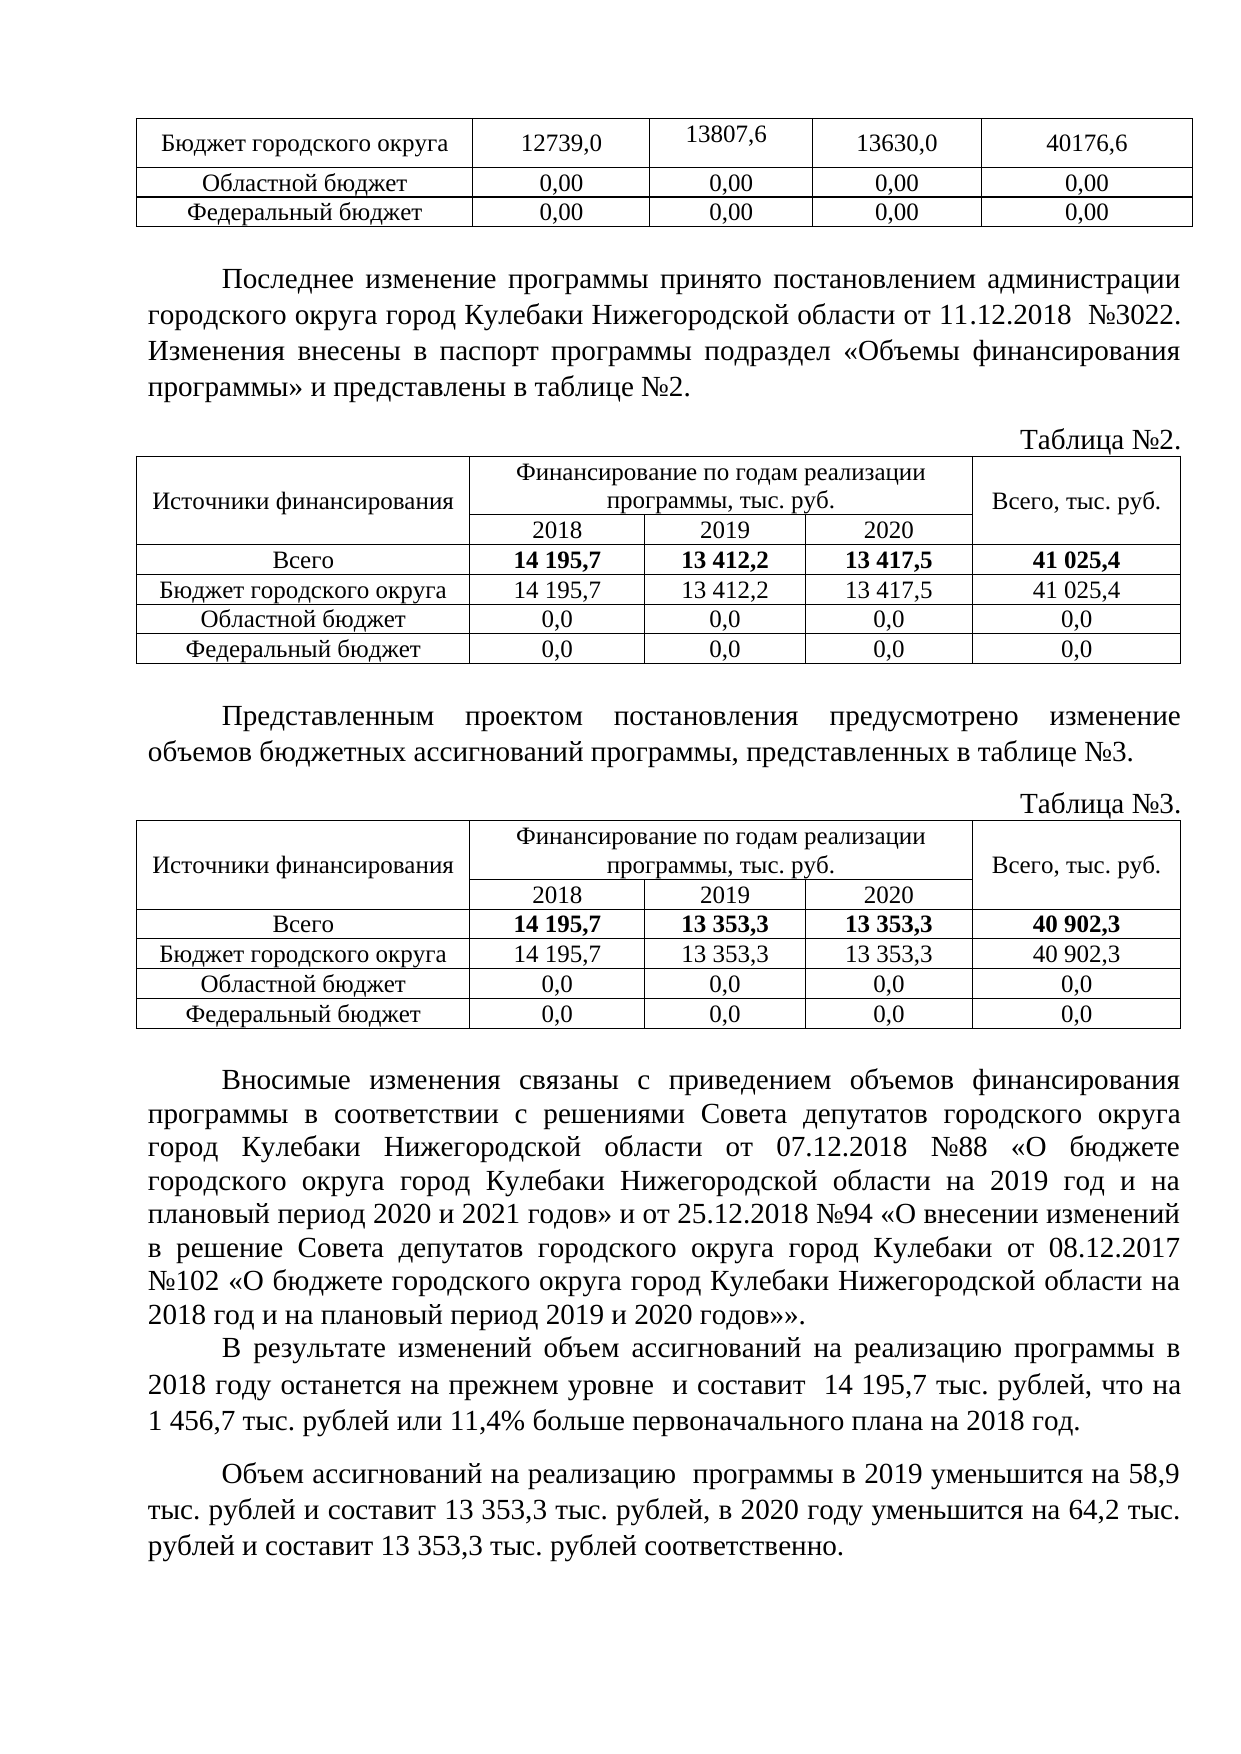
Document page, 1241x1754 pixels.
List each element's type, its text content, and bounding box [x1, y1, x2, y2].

text Вносимые изменения связаны с приведением объемов финансирования программы в соответствии с решениями Совета депутатов городского округа город Кулебаки Нижегородской области от 07.12.2018 №88 «О бюджете городского округа город Кулебаки Нижегородской области на 2019 год и на плановый период 2020 и 2021 годов» и от 25.12.2018 №94 «О внесении изменений в решение Совета депутатов городского округа город Кулебаки от 08.12.2017 №102 «О бюджете городского округа город Кулебаки Нижегородской области на 2018 год и на плановый период 2019 и 2020 годов»». [148, 1062, 1181, 1331]
table_cell 0,0 [470, 999, 644, 1028]
text Таблица №3. [148, 787, 1181, 820]
table_cell 0,00 [650, 198, 812, 226]
table_cell 40176,6 [982, 119, 1192, 167]
table_cell 0,0 [973, 605, 1180, 633]
table_cell 0,00 [473, 198, 649, 226]
table_cell 13630,0 [813, 119, 981, 167]
table_cell 0,00 [813, 198, 981, 226]
table_cell 40 902,3 [973, 939, 1180, 968]
table_cell 13 412,2 [645, 575, 805, 603]
table_cell 0,0 [806, 999, 972, 1028]
table_cell 0,0 [470, 634, 644, 663]
text Объем ассигнований на реализацию программы в 2019 уменьшится на 58,9 тыс. рублей и составит 13 353,3 тыс. рублей, в 2020 году уменьшится на 64,2 тыс. рублей и составит 13 353,3 тыс. рублей соответственно. [148, 1456, 1181, 1562]
table_cell 13 353,3 [806, 939, 972, 968]
table_cell Бюджет городского округа [137, 575, 469, 603]
table_cell 2018 [470, 880, 644, 908]
text Последнее изменение программы принято постановлением администрации городского округа город Кулебаки Нижегородской области от 11.12.2018 №3022. Изменения внесены в паспорт программы подраздел «Объемы финансирования программы» и представлены в таблице №2. [148, 261, 1181, 403]
table_cell 13 353,3 [806, 910, 972, 938]
table_cell 41 025,4 [973, 575, 1180, 603]
text Таблица №2. [148, 422, 1181, 456]
table_header Финансирование по годам реализации программы, тыс. руб. [470, 821, 972, 879]
table_cell Всего [137, 545, 469, 574]
table_cell 13 353,3 [645, 939, 805, 968]
table_header Всего, тыс. руб. [973, 821, 1180, 908]
table_cell Областной бюджет [137, 605, 469, 633]
table_cell 0,0 [645, 969, 805, 998]
table_header Финансирование по годам реализации программы, тыс. руб. [470, 457, 972, 514]
table_cell Всего [137, 910, 469, 938]
table_cell 2018 [470, 515, 644, 544]
table_cell 0,0 [973, 999, 1180, 1028]
table_cell 14 195,7 [470, 575, 644, 603]
text В результате изменений объем ассигнований на реализацию программы в 2018 году останется на прежнем уровне и составит 14 195,7 тыс. рублей, что на 1 456,7 тыс. рублей или 11,4% больше первоначального плана на 2018 год. [148, 1331, 1181, 1436]
table_header Всего, тыс. руб. [973, 457, 1180, 544]
table_cell 0,0 [806, 634, 972, 663]
table_cell 12739,0 [473, 119, 649, 167]
table_cell 13 353,3 [645, 910, 805, 938]
table_cell 0,0 [470, 605, 644, 633]
table_cell 0,0 [973, 969, 1180, 998]
table_cell 0,00 [650, 168, 812, 196]
table_cell 0,0 [645, 605, 805, 633]
table_cell 13807,6 [650, 119, 812, 167]
table_cell 2020 [806, 515, 972, 544]
table_cell 0,00 [982, 168, 1192, 196]
table_cell Бюджет городского округа [137, 939, 469, 968]
table_cell Федеральный бюджет [137, 999, 469, 1028]
table_header Источники финансирования [137, 457, 469, 544]
table_cell Федеральный бюджет [137, 634, 469, 663]
table_cell 2019 [645, 880, 805, 908]
table_cell 0,00 [473, 168, 649, 196]
table_cell 41 025,4 [973, 545, 1180, 574]
table_cell 14 195,7 [470, 545, 644, 574]
table_cell 0,0 [806, 969, 972, 998]
table_cell 2020 [806, 880, 972, 908]
table_cell 0,0 [470, 969, 644, 998]
table_cell 0,0 [806, 605, 972, 633]
table_header Источники финансирования [137, 821, 469, 908]
text Представленным проектом постановления предусмотрено изменение объемов бюджетных ассигнований программы, представленных в таблице №3. [148, 698, 1181, 767]
table_cell 2019 [645, 515, 805, 544]
table_cell Бюджет городского округа [137, 119, 472, 167]
table_cell 0,0 [645, 634, 805, 663]
table_cell Областной бюджет [137, 969, 469, 998]
table_cell 14 195,7 [470, 939, 644, 968]
table_cell 13 412,2 [645, 545, 805, 574]
table_cell 0,0 [973, 634, 1180, 663]
table_cell Федеральный бюджет [137, 198, 472, 226]
table_cell 13 417,5 [806, 545, 972, 574]
table_cell 0,00 [982, 198, 1192, 226]
table_cell 13 417,5 [806, 575, 972, 603]
table_cell Областной бюджет [137, 168, 472, 196]
table_cell 14 195,7 [470, 910, 644, 938]
table_cell 0,00 [813, 168, 981, 196]
table_cell 40 902,3 [973, 910, 1180, 938]
table_cell 0,0 [645, 999, 805, 1028]
